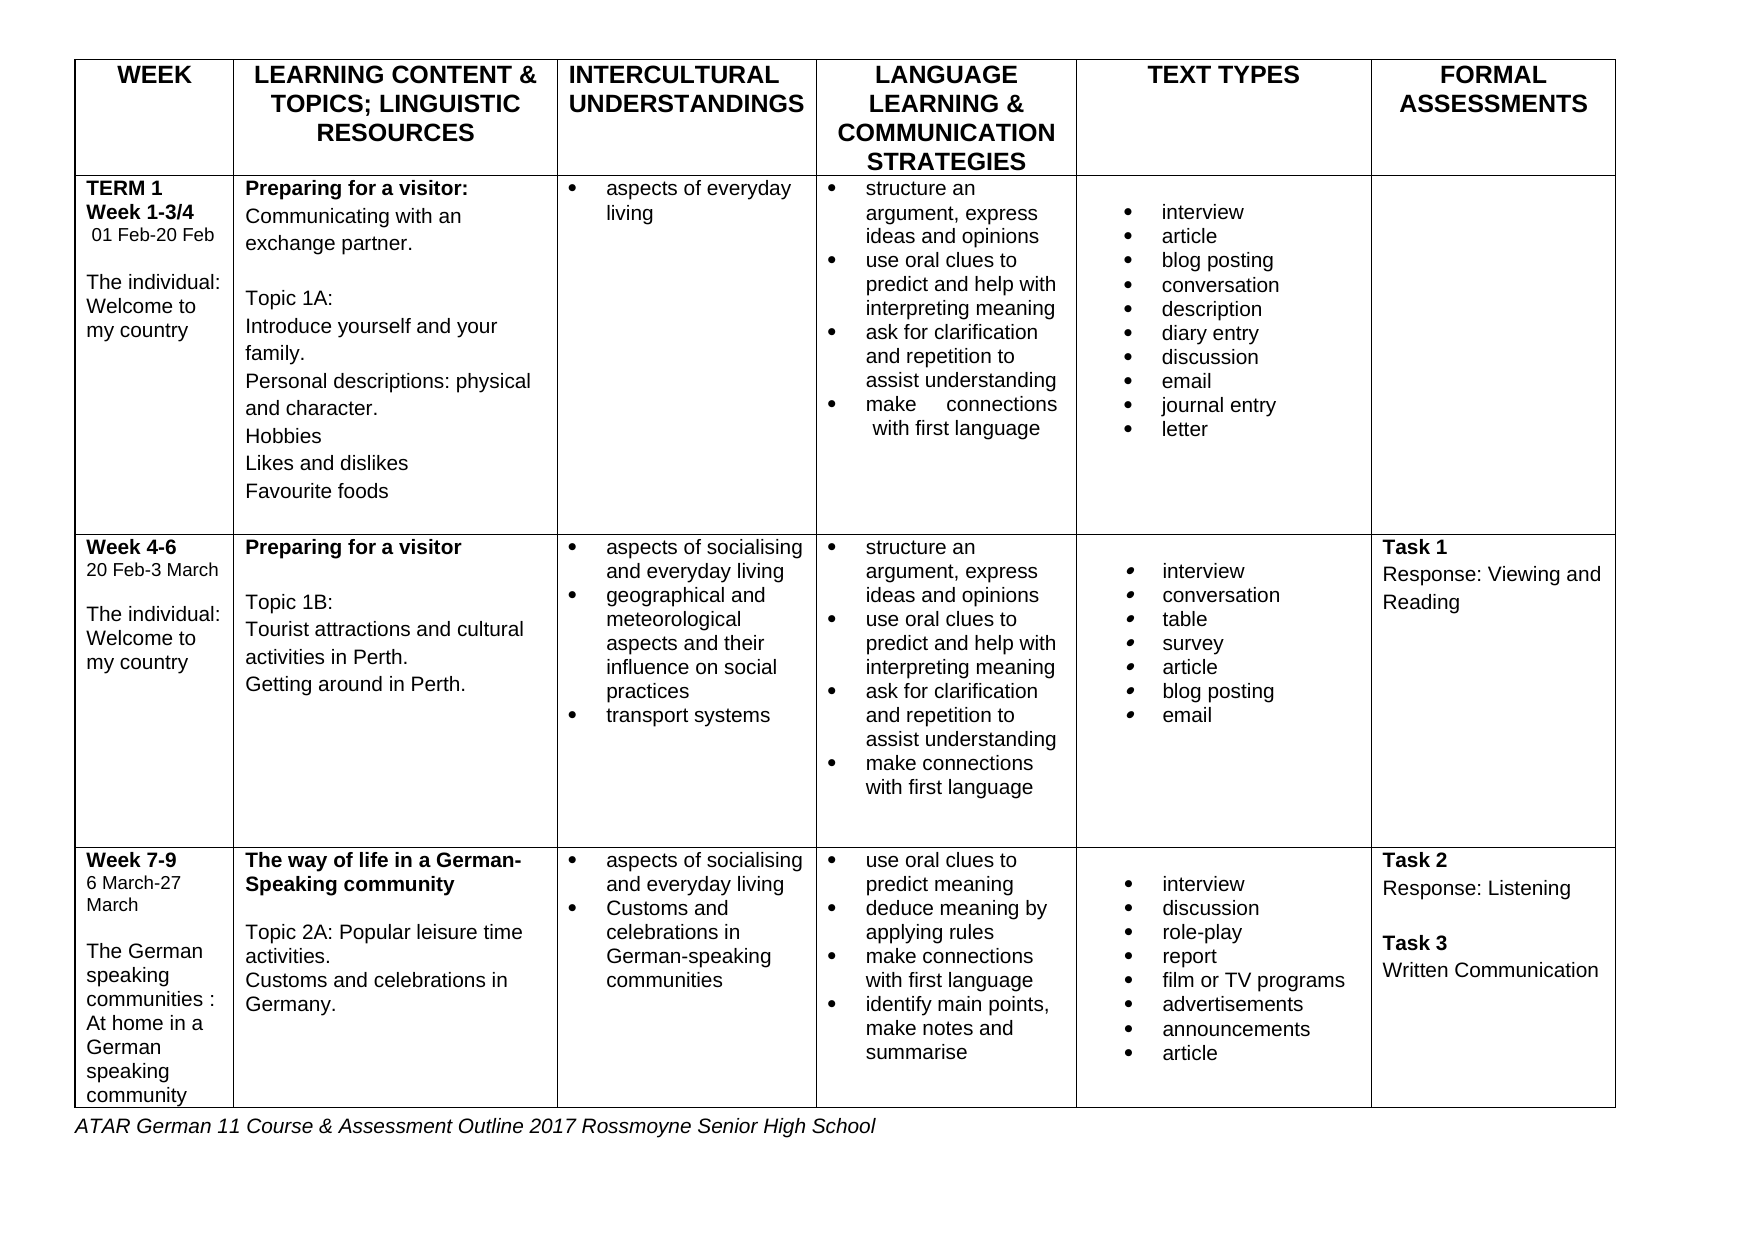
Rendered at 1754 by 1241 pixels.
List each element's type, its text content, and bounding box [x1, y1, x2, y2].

table_cell Week 7-9 6 March-27 March The German speaking communities : At home in a German speaking community [76, 848, 233, 1107]
table_header LANGUAGE LEARNING & COMMUNICATION STRATEGIES [817, 60, 1076, 175]
table_cell interview article blog posting conversation description diary entry discussion email journal entry letter [1077, 176, 1371, 534]
table_cell TERM 1 Week 1-3/4 01 Feb-20 Feb The individual: Welcome to my country [76, 176, 233, 534]
table_header WEEK [76, 60, 233, 175]
table_cell aspects of socialising and everyday living geographical and meteorological aspects and their influence on social practices transport systems [558, 535, 816, 847]
table_header LEARNING CONTENT & TOPICS; LINGUISTIC RESOURCES [234, 60, 557, 175]
table_header INTERCULTURAL UNDERSTANDINGS [558, 60, 816, 175]
table_cell interview conversation table survey article blog posting email [1077, 535, 1371, 847]
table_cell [817, 848, 1076, 1107]
table_cell The way of life in a German-Speaking community Topic 2A: Popular leisure time activities. Customs and celebrations in Germany. [234, 848, 557, 1107]
table_cell Task 1 Response: Viewing and Reading [1372, 535, 1615, 847]
table_cell structure an argument, express ideas and opinions use oral clues to predict and help with interpreting meaning ask for clarification and repetition to assist understanding make connections with first language [817, 535, 1076, 847]
table_header TEXT TYPES [1077, 60, 1371, 175]
table_cell [1372, 176, 1615, 534]
table_cell Task 2 Response: Listening Task 3 Written Communication [1372, 848, 1615, 1107]
table_header FORMAL ASSESSMENTS [1372, 60, 1615, 175]
table_cell aspects of socialising and everyday living Customs and celebrations in German-speaking communities [558, 848, 816, 1107]
table_cell Preparing for a visitor: Communicating with an exchange partner. Topic 1A: Introduce yourself and your family. Personal descriptions: physical and character. Hobbies Likes and dislikes Favourite foods [234, 176, 557, 534]
table_cell structure an argument, express ideas and opinions use oral clues to predict and help with interpreting meaning ask for clarification and repetition to assist understanding make connections with first language [817, 176, 1076, 534]
table_cell aspects of everyday living [558, 176, 816, 534]
table_cell Week 4-6 20 Feb-3 March The individual: Welcome to my country [76, 535, 233, 847]
table_cell interview discussion role-play report film or TV programs advertisements announcements article [1077, 848, 1371, 1107]
table_cell Preparing for a visitor Topic 1B: Tourist attractions and cultural activities in Perth. Getting around in Perth. [234, 535, 557, 847]
